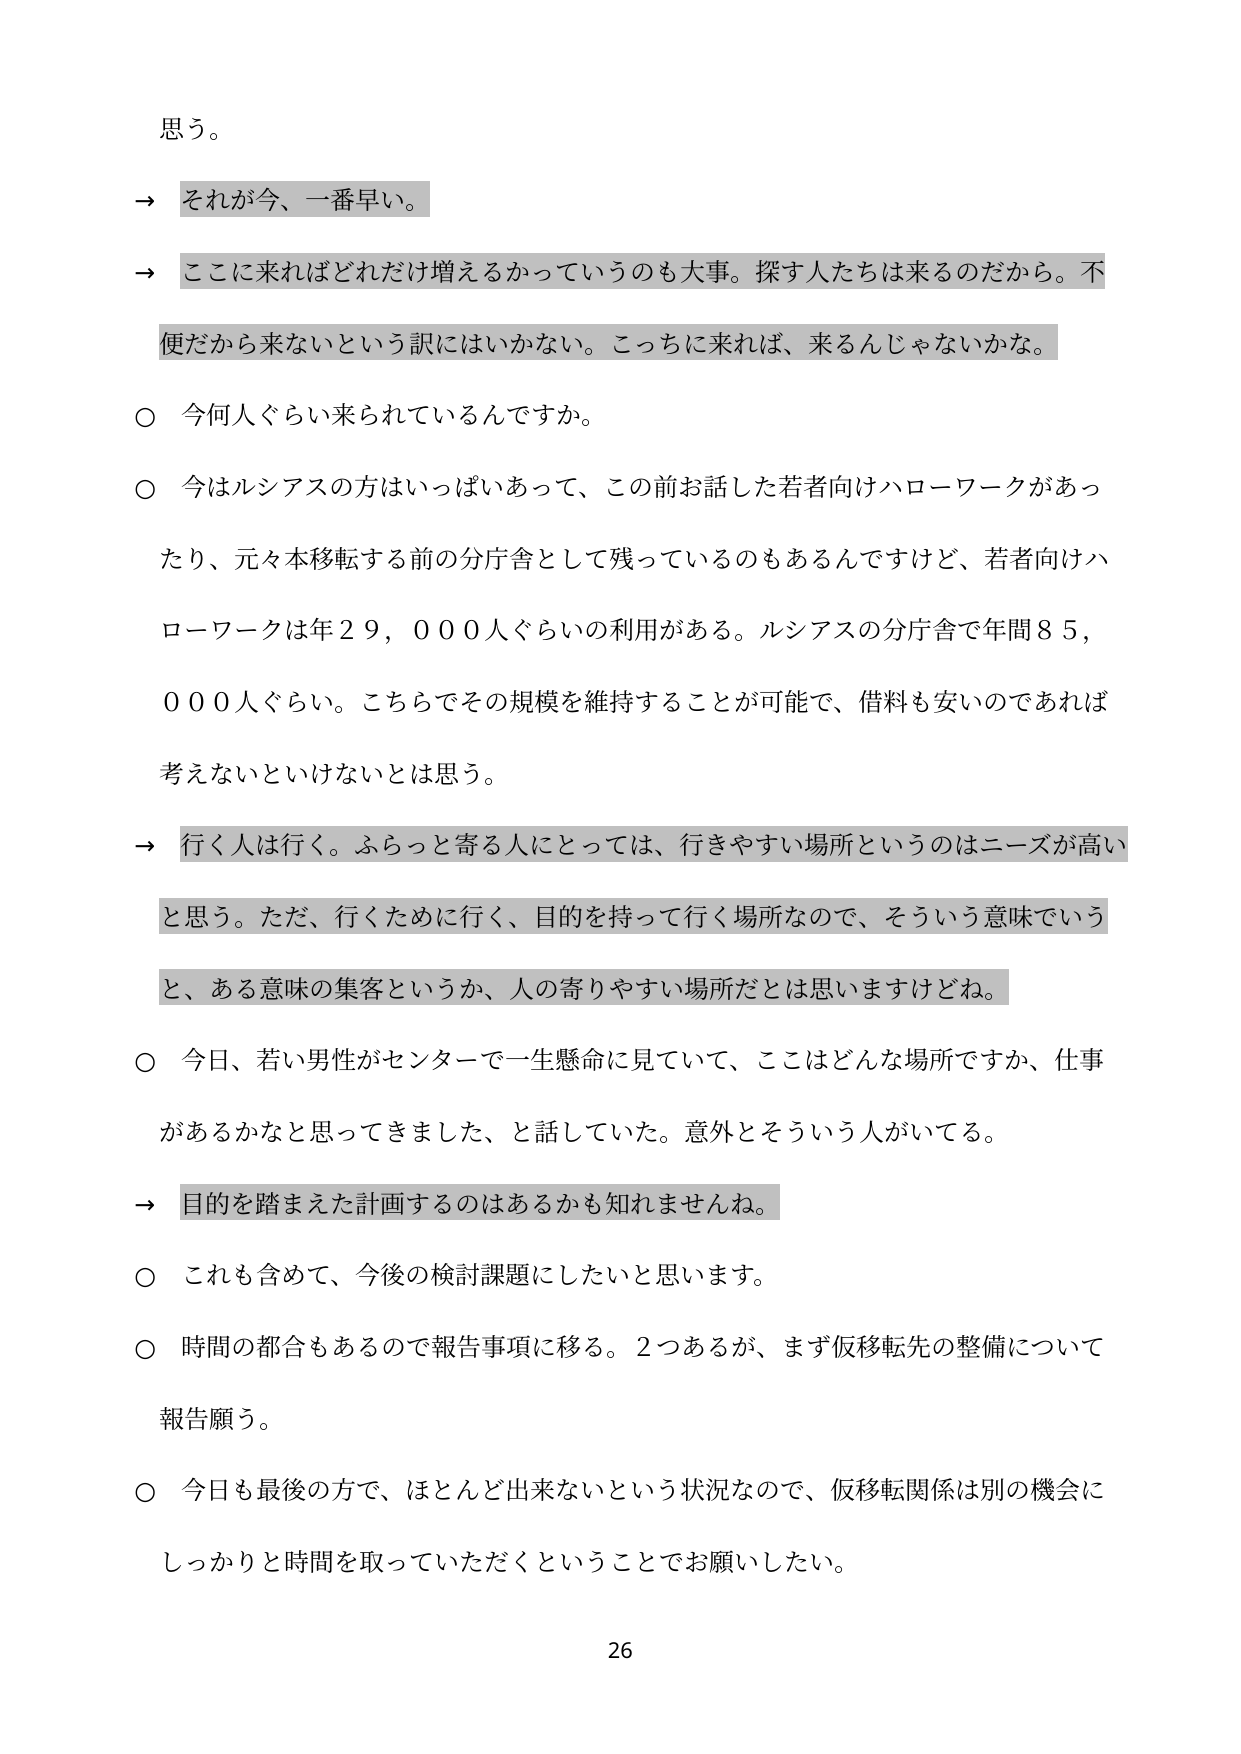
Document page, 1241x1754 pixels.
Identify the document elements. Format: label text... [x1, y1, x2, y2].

text ○ 時間の都合もあるので報告事項に移る。２つあるが、まず仮移転先の整備について報告願う。 [134, 1310, 1128, 1453]
text ○ これも含めて、今後の検討課題にしたいと思います。 [134, 1238, 1128, 1310]
text → それが今、一番早い。 [134, 163, 1128, 235]
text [134, 92, 1128, 163]
text ○ 今日も最後の方で、ほとんど出来ないという状況なので、仮移転関係は別の機会にしっかりと時間を取っていただくということでお願いしたい。 [134, 1453, 1128, 1597]
text → 目的を踏まえた計画するのはあるかも知れませんね。 [134, 1167, 1128, 1238]
text → 行く人は行く。ふらっと寄る人にとっては、行きやすい場所というのはニーズが高いと思う。ただ、行くために行く、目的を持って行く場所なので、そういう意味でいうと、ある意味の集客というか、人の寄りやすい場所だとは思いますけどね。 [134, 808, 1128, 1023]
text ○ 今何人ぐらい来られているんですか。 [134, 378, 1128, 450]
text → ここに来ればどれだけ増えるかっていうのも大事。探す人たちは来るのだから。不便だから来ないという訳にはいかない。こっちに来れば、来るんじゃないかな。 [134, 235, 1128, 378]
text ○ 今日、若い男性がセンターで一生懸命に見ていて、ここはどんな場所ですか、仕事があるかなと思ってきました、と話していた。意外とそういう人がいてる。 [134, 1023, 1128, 1167]
text ○ 今はルシアスの方はいっぱいあって、この前お話した若者向けハローワークがあったり、元々本移転する前の分庁舎として残っているのもあるんですけど、若者向けハローワークは年２９，０００人ぐらいの利用がある。ルシアスの分庁舎で年間８５，０００人ぐらい。こちらでその規模を維持することが可能で、借料も安いのであれば考えないといけないとは思う。 [134, 450, 1128, 808]
